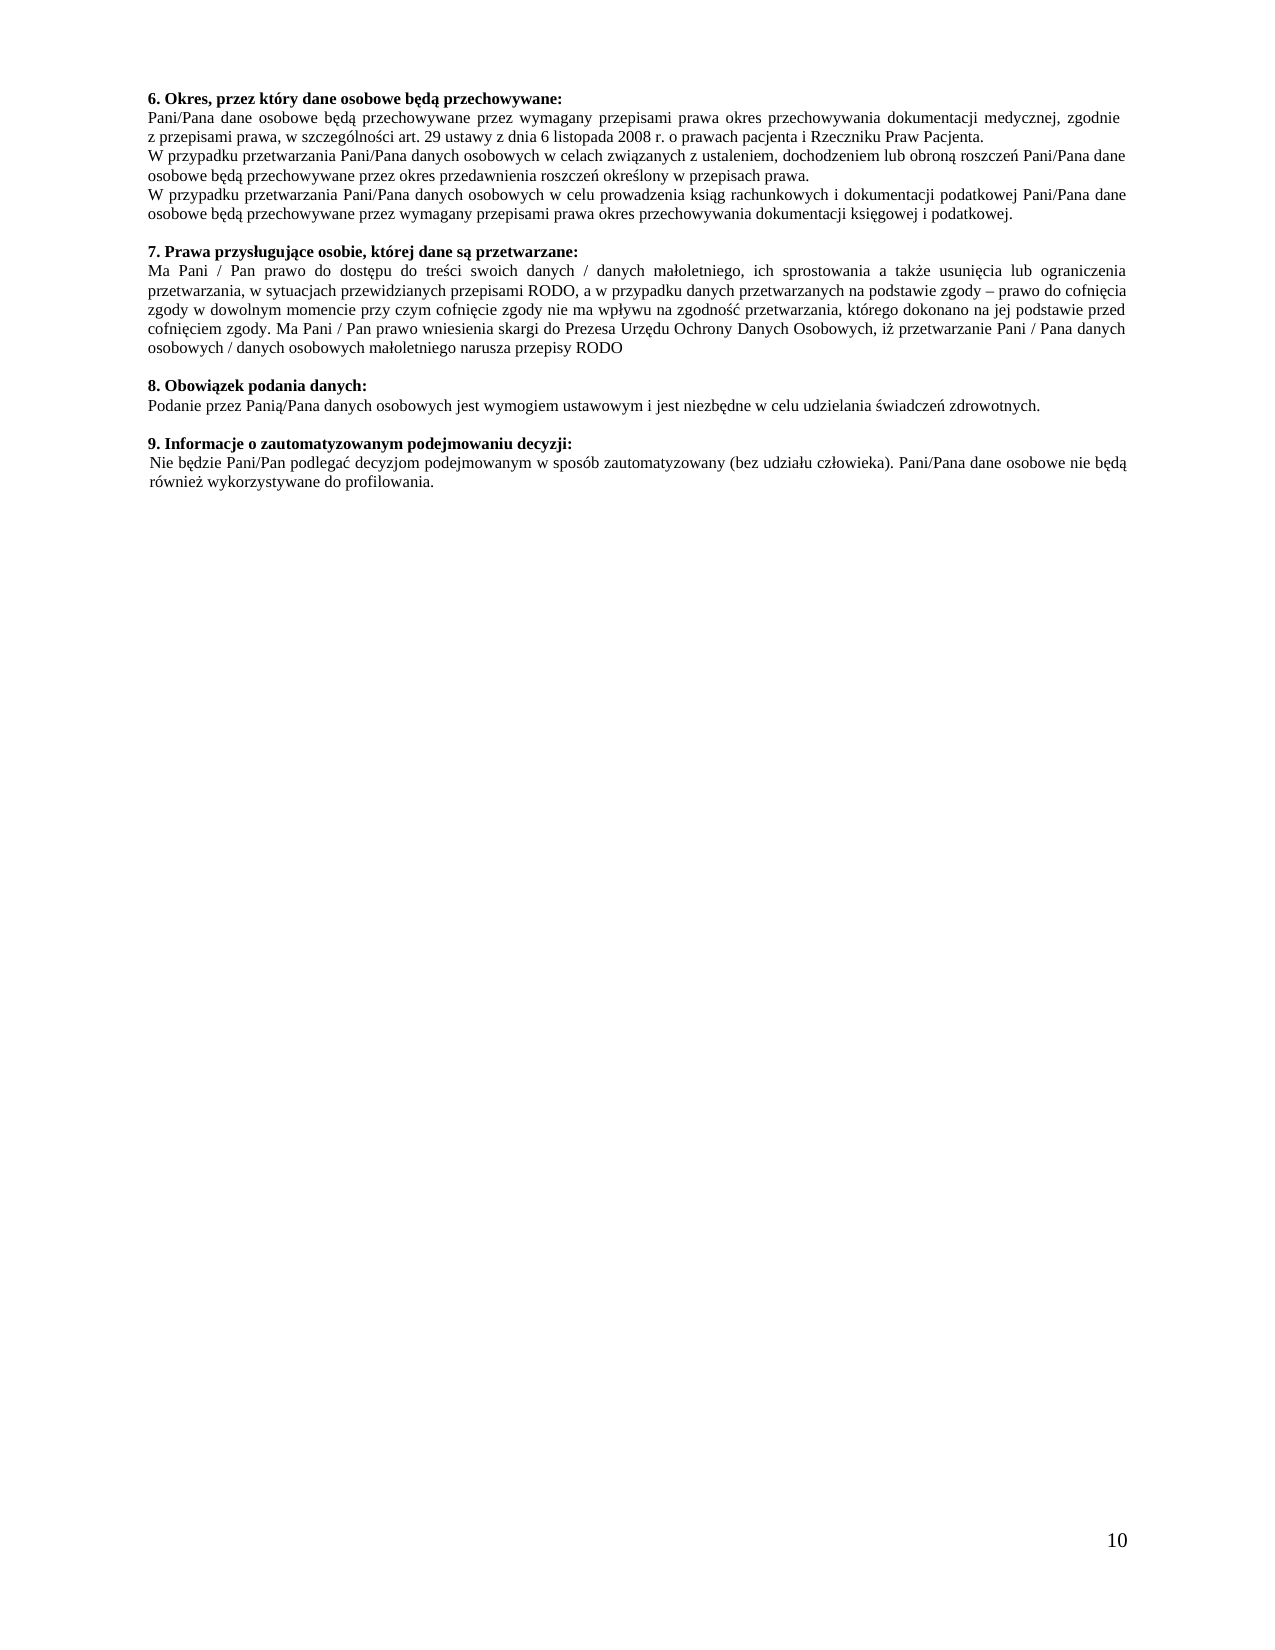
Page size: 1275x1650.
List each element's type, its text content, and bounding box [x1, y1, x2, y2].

text W przypadku przetwarzania Pani/Pana danych osobowych w celach związanych z ustaleniem, dochodzeniem lub obroną roszczeń Pani/Pana dane osobowe będą przechowywane przez okres przedawnienia roszczeń określony w przepisach prawa. [148, 146, 1127, 184]
text 6. Okres, przez który dane osobowe będą przechowywane: [148, 89, 1127, 108]
text 9. Informacje o zautomatyzowanym podejmowaniu decyzji: [148, 434, 1127, 453]
text Podanie przez Panią/Pana danych osobowych jest wymogiem ustawowym i jest niezbędne w celu udzielania świadczeń zdrowotnych. [148, 395, 1127, 414]
text Nie będzie Pani/Pan podlegać decyzjom podejmowanym w sposób zautomatyzowany (bez udziału człowieka). Pani/Pana dane osobowe nie będą również wykorzystywane do profilowania. [149, 453, 1127, 491]
text W przypadku przetwarzania Pani/Pana danych osobowych w celu prowadzenia ksiąg rachunkowych i dokumentacji podatkowej Pani/Pana dane osobowe będą przechowywane przez wymagany przepisami prawa okres przechowywania dokumentacji księgowej i podatkowej. [148, 184, 1127, 223]
text 7. Prawa przysługujące osobie, której dane są przetwarzane: [148, 242, 1127, 261]
text Ma Pani / Pan prawo do dostępu do treści swoich danych / danych małoletniego, ich sprostowania a także usunięcia lub ograniczenia przetwarzania, w sytuacjach przewidzianych przepisami RODO, a w przypadku danych przetwarzanych na podstawie zgody – prawo do cofnięcia zgody w dowolnym momencie przy czym cofnięcie zgody nie ma wpływu na zgodność przetwarzania, którego dokonano na jej podstawie przed cofnięciem zgody. Ma Pani / Pan prawo wniesienia skargi do Prezesa Urzędu Ochrony Danych Osobowych, iż przetwarzanie Pani / Pana danych osobowych / danych osobowych małoletniego narusza przepisy RODO [148, 261, 1127, 357]
text 8. Obowiązek podania danych: [148, 376, 1127, 395]
text Pani/Pana dane osobowe będą przechowywane przez wymagany przepisami prawa okres przechowywania dokumentacji medycznej, zgodnie z przepisami prawa, w szczególności art. 29 ustawy z dnia 6 listopada 2008 r. o prawach pacjenta i Rzeczniku Praw Pacjenta. [148, 108, 1127, 146]
